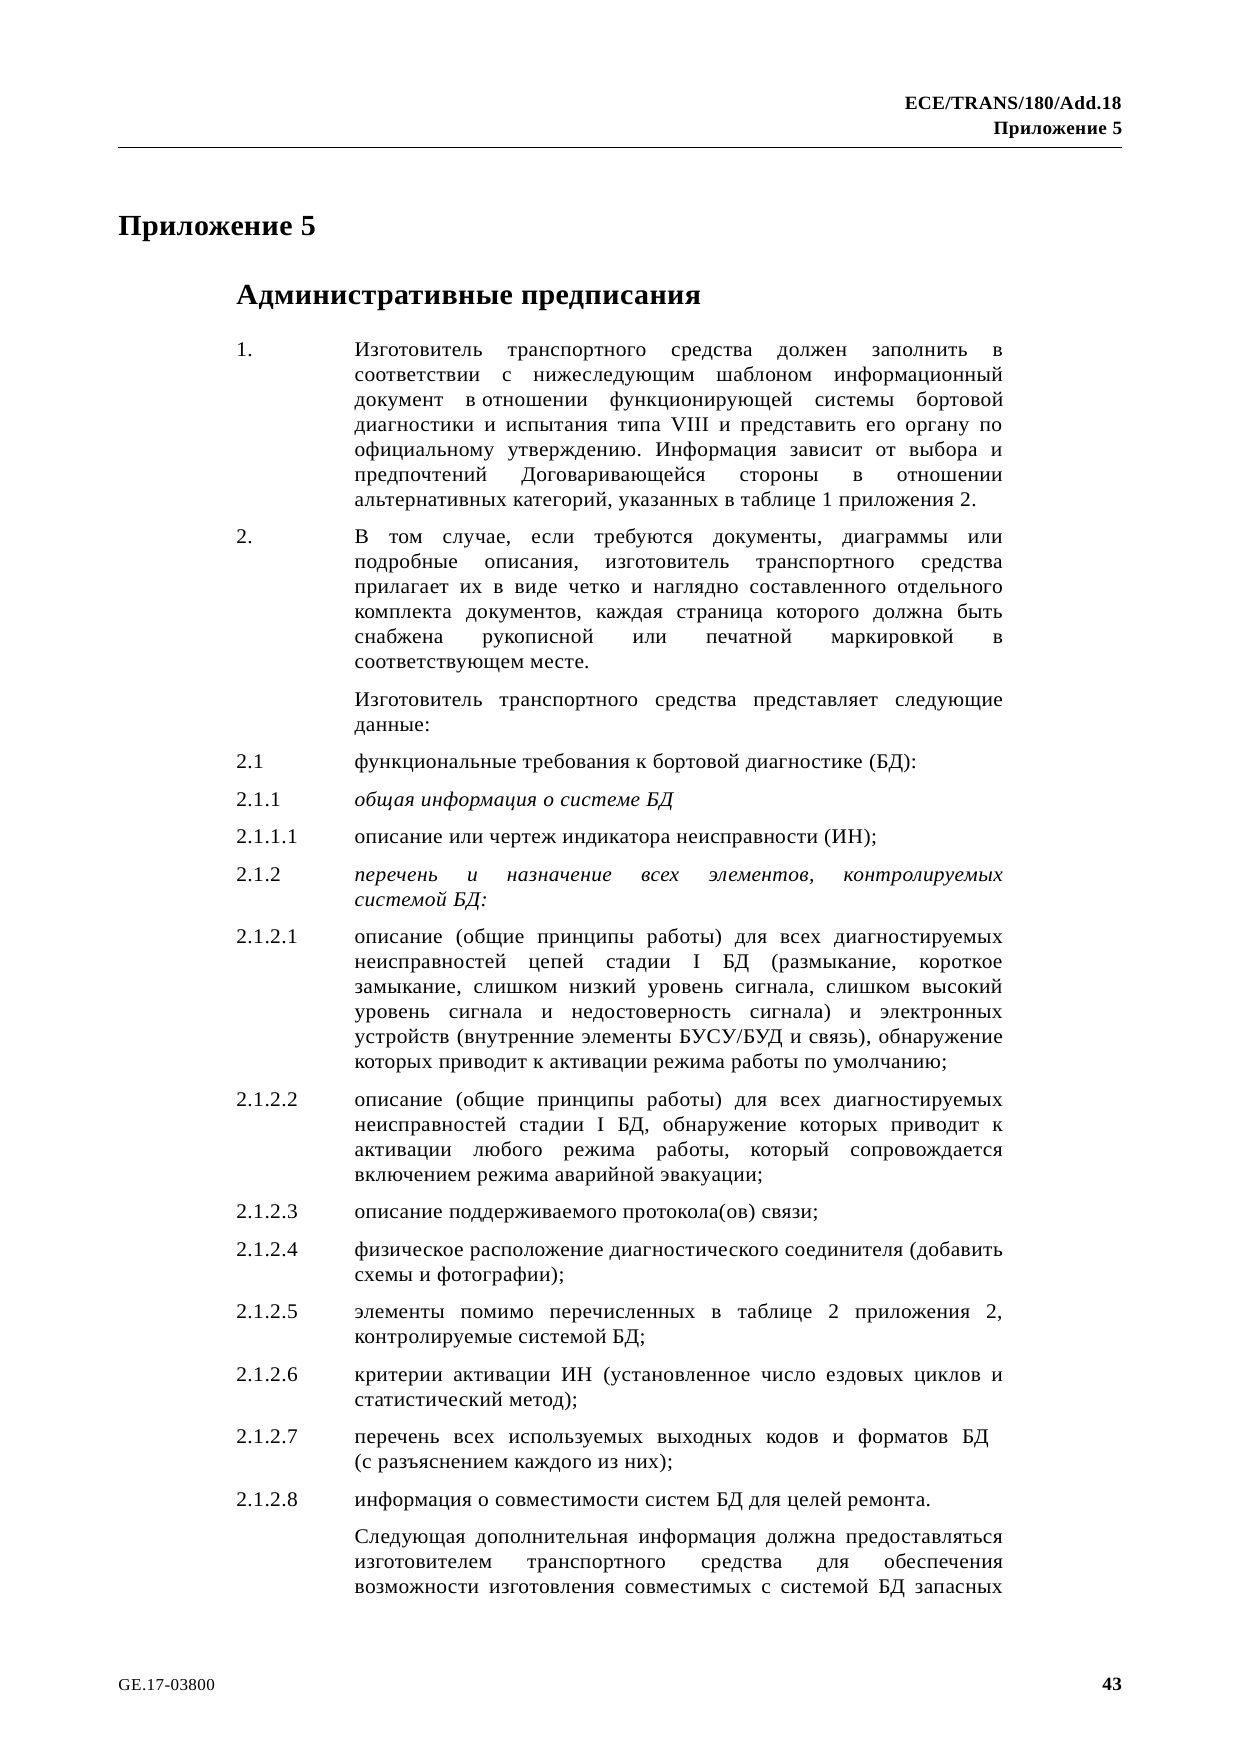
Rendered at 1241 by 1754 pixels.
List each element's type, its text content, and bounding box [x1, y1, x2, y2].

text Изготовитель транспортного средства представляет следующие данные: [354, 686, 1004, 736]
text Приложение 5 [118, 211, 1004, 242]
text 2.1.2.3 описание поддерживаемого протокола(ов) связи; [236, 1198, 1004, 1223]
text 2.1.2.4 физическое расположение диагностического соединителя (добавить схемы и фотографии); [236, 1236, 1004, 1286]
text 2.1.1.1 описание или чертеж индикатора неисправности (ИН); [236, 823, 1004, 848]
text 1. Изготовитель транспортного средства должен заполнить в соответствии с нижеследующим шаблоном информационный документ в отношении функционирующей системы бортовой диагностики и испытания типа VIII и представить его органу по официальному утверждению. Информация зависит от выбора и предпочтений Договаривающейся стороны в отношении альтернативных категорий, указанных в таблице 1 приложения 2. [236, 336, 1004, 511]
text 2.1.2.1 описание (общие принципы работы) для всех диагностируемых неисправностей цепей стадии I БД (размыкание, короткое замыкание, слишком низкий уровень сигнала, слишком высокий уровень сигнала и недостоверность сигнала) и электронных устройств (внутренние элементы БУСУ/БУД и связь), обнаружение которых приводит к активации режима работы по умолчанию; [236, 923, 1004, 1073]
text 2.1.2.2 описание (общие принципы работы) для всех диагностируемых неисправностей стадии I БД, обнаружение которых приводит к активации любого режима работы, который сопровождается включением режима аварийной эвакуации; [236, 1086, 1004, 1186]
text 2.1.2.7 перечень всех используемых выходных кодов и форматов БД (с разъяснением каждого из них); [236, 1423, 1004, 1473]
text 2.1.2.6 критерии активации ИН (установленное число ездовых циклов и статистический метод); [236, 1361, 1004, 1411]
text 2.1.2.5 элементы помимо перечисленных в таблице 2 приложения 2, контролируемые системой БД; [236, 1298, 1004, 1348]
text 2.1 функциональные требования к бортовой диагностике (БД): [236, 748, 1004, 773]
text Административные предписания [118, 279, 1004, 311]
text 2.1.1 общая информация о системе БД [236, 786, 1004, 811]
text 2.1.2.8 информация о совместимости систем БД для целей ремонта. [236, 1486, 1004, 1511]
text 2. В том случае, если требуются документы, диаграммы или подробные описания, изготовитель транспортного средства прилагает их в виде четко и наглядно составленного отдельного комплекта документов, каждая страница которого должна быть снабжена рукописной или печатной маркировкой в соответствующем месте. [236, 523, 1004, 673]
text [354, 1523, 1004, 1598]
text 2.1.2 перечень и назначение всех элементов, контролируемых системой БД: [236, 861, 1004, 911]
